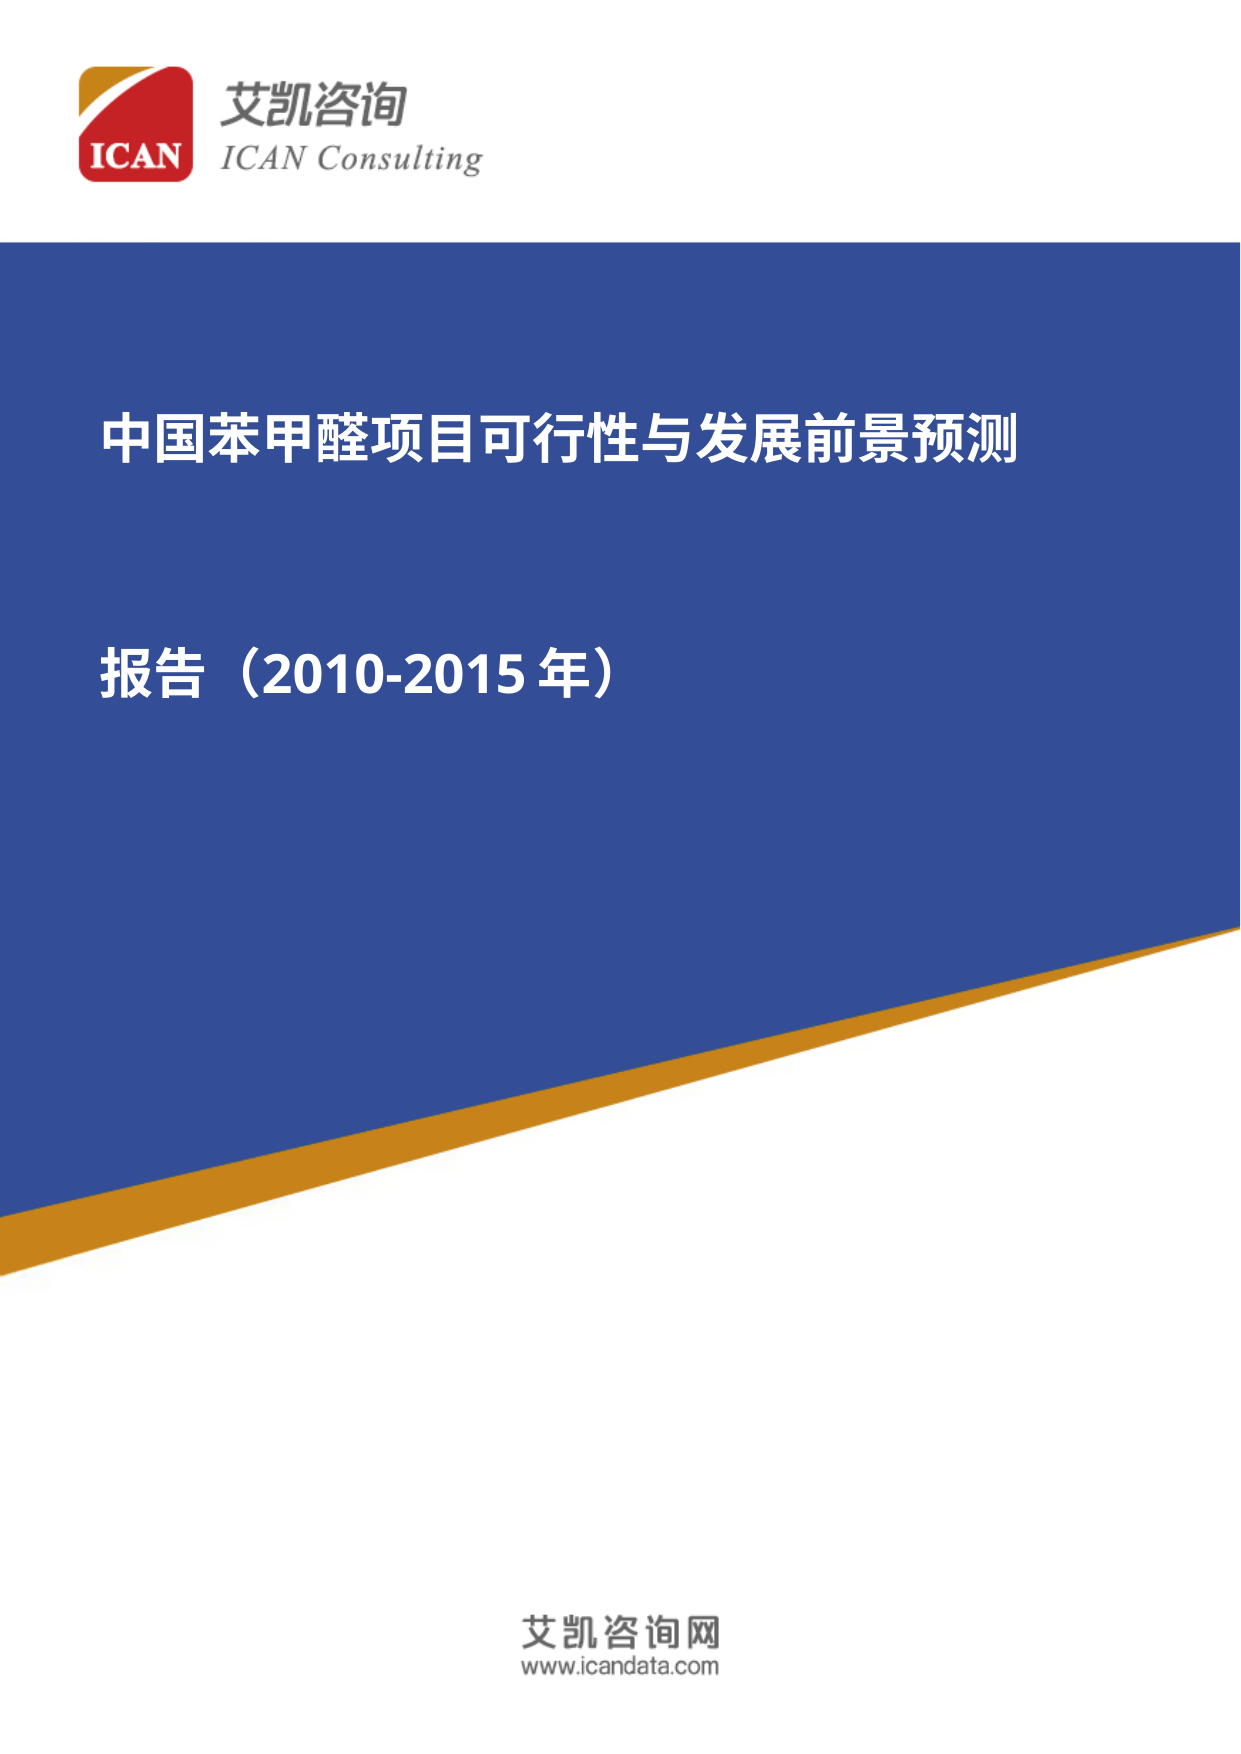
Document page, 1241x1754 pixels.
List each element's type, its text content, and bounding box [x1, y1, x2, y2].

picture [0, 5, 1241, 1754]
subtitle 中国苯甲醛项目可行性与发展前景预测报告（2010-2015年） [99, 386, 1053, 718]
